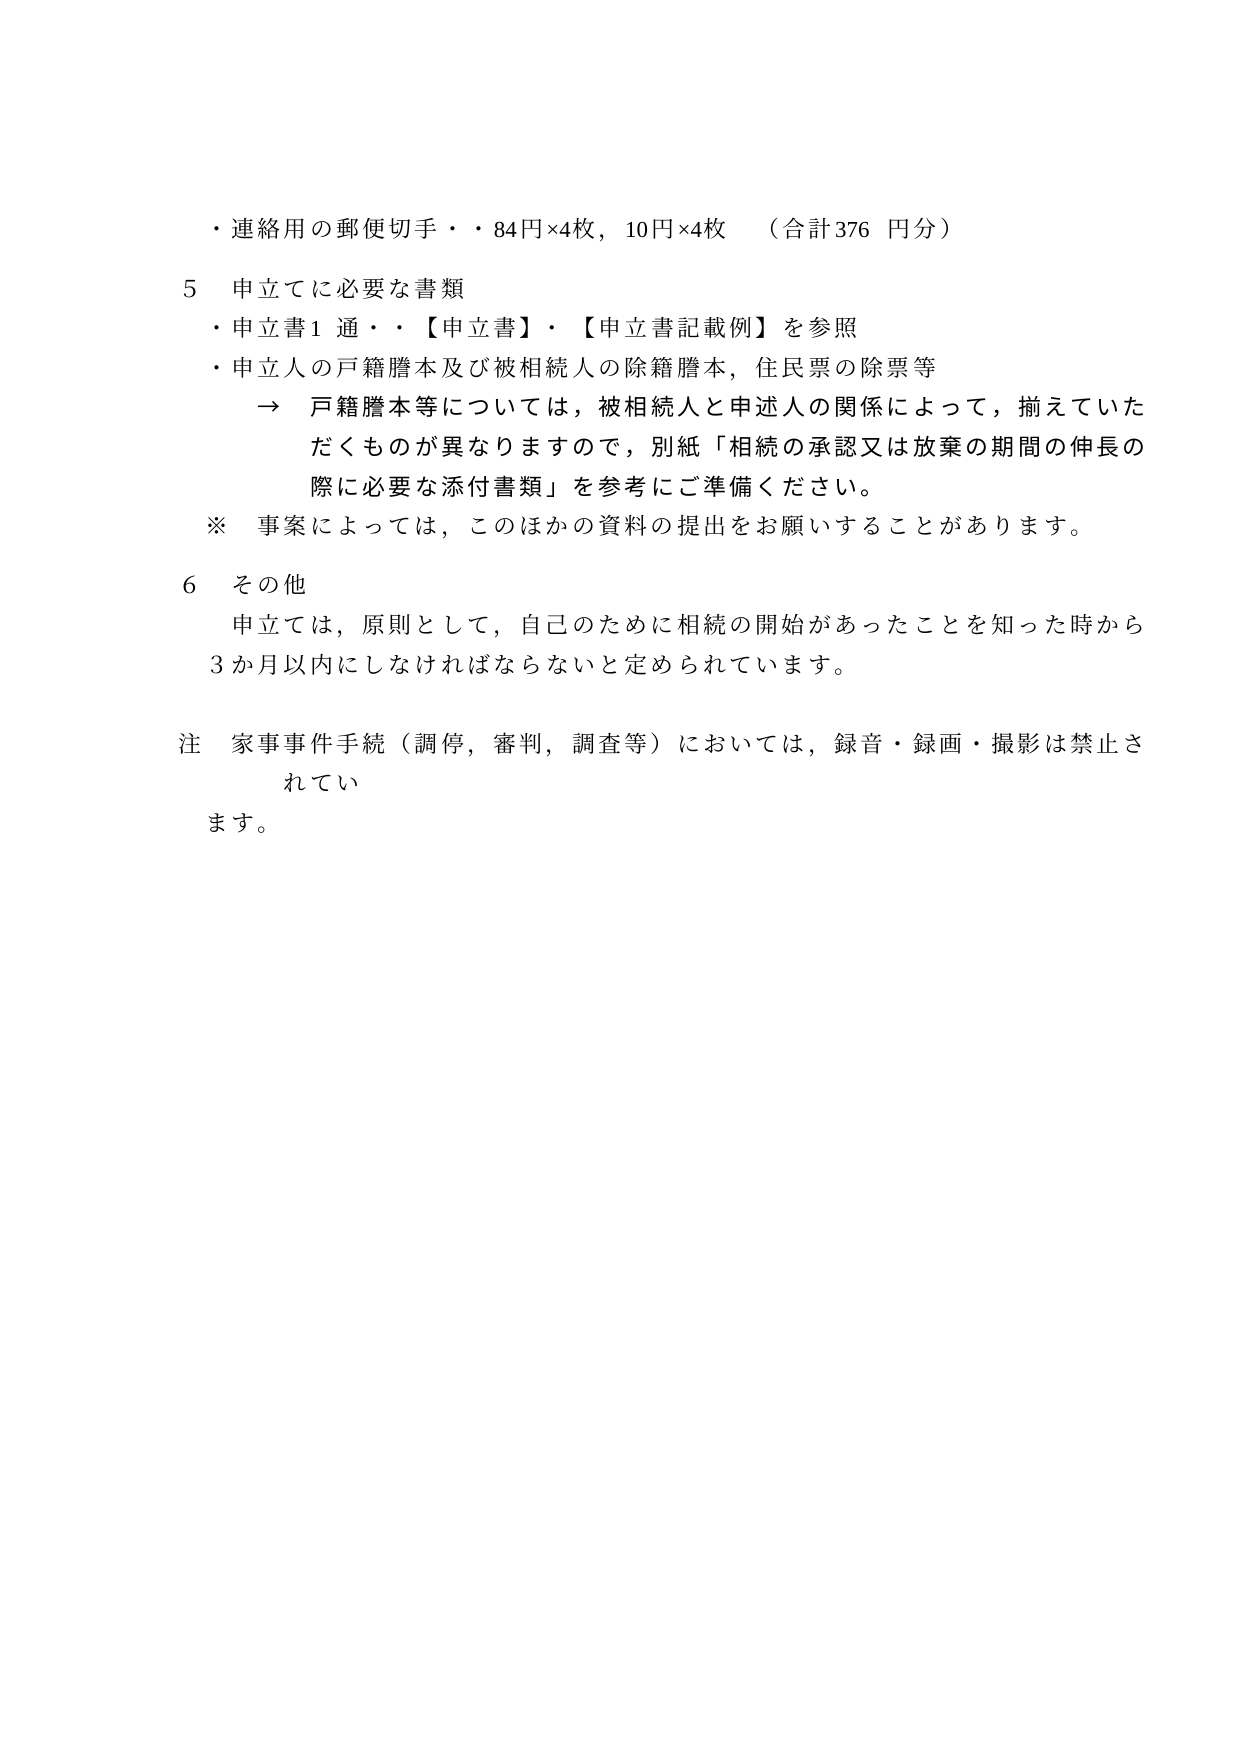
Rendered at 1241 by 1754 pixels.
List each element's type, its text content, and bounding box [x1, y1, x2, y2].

text ・連絡用の郵便切手・・84円×4枚，10円×4枚 （合計376円分） [179, 208, 1150, 247]
text ます。 [205, 802, 1150, 841]
text ※ 事案によっては，このほかの資料の提出をお願いすることがあります。 [179, 505, 1150, 544]
text ・申立書1通・・【申立書】･【申立書記載例】を参照 [179, 307, 1150, 346]
text ５ 申立てに必要な書類 [179, 267, 1150, 307]
text → 戸籍謄本等については，被相続人と申述人の関係によって，揃えていただくものが異なりますので，別紙「相続の承認又は放棄の期間の伸長の際に必要な添付書類」を参考にご準備ください。 [179, 386, 1150, 505]
text 注 家事事件手続（調停，審判，調査等）においては，録音・録画・撮影は禁止されてい [179, 722, 1150, 802]
text ・申立人の戸籍謄本及び被相続人の除籍謄本，住民票の除票等 [179, 346, 1150, 386]
text ６ その他 [179, 564, 1150, 604]
text 申立ては，原則として，自己のために相続の開始があったことを知った時から ３か月以内にしなければならないと定められています。 [179, 604, 1150, 683]
